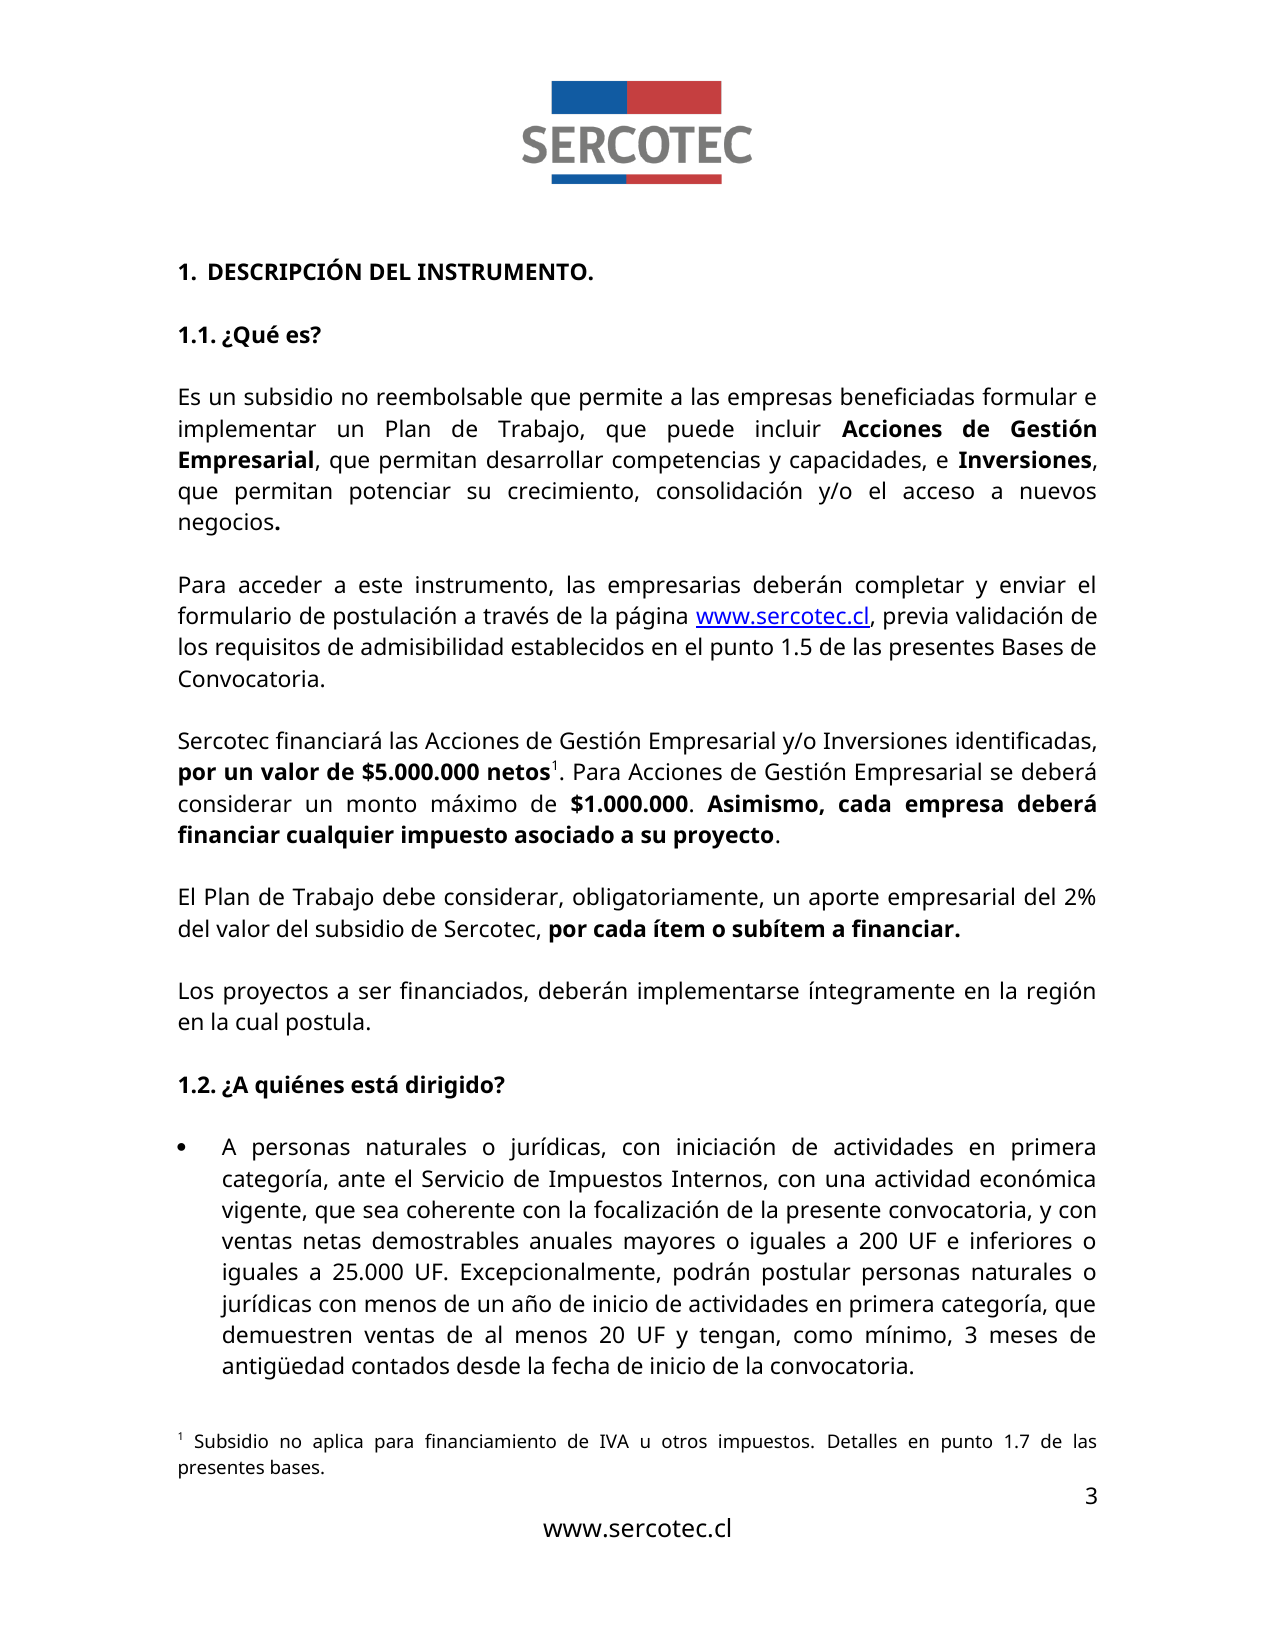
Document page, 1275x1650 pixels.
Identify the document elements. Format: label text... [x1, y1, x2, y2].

picture [512, 73, 763, 194]
text Sercotec financiará las Acciones de Gestión Empresarial y/o Inversiones identificadas, por un valor de $5.000.000 netos. Para Acciones de Gestión Empresarial se deberá considerar un monto máximo de $1.000.000. Asimismo, cada empresa deberá financiar cualquier impuesto asociado a su proyecto. [177, 725, 1098, 850]
text Para acceder a este instrumento, las empresarias deberán completar y enviar el formulario de postulación a través de la página www.sercotec.cl, previa validación de los requisitos de admisibilidad establecidos en el punto 1.5 de las presentes Bases de Convocatoria. [177, 569, 1098, 694]
text El Plan de Trabajo debe considerar, obligatoriamente, un aporte empresarial del 2% del valor del subsidio de Sercotec, por cada ítem o subítem a financiar. [177, 881, 1098, 944]
list A personas naturales o jurídicas, con iniciación de actividades en primera categoría, ante el Servicio de Impuestos Internos, con una actividad económica vigente, que sea coherente con la focalización de la presente convocatoria, y con ventas netas demostrables anuales mayores o iguales a 200 UF e inferiores o iguales a 25.000 UF. Excepcionalmente, podrán postular personas naturales o jurídicas con menos de un año de inicio de actividades en primera categoría, que demuestren ventas de al menos 20 UF y tengan, como mínimo, 3 meses de antigüedad contados desde la fecha de inicio de la convocatoria. [177, 1131, 1098, 1381]
list DESCRIPCIÓN DEL INSTRUMENTO. [177, 256, 1098, 287]
text Los proyectos a ser financiados, deberán implementarse íntegramente en la región en la cual postula. [177, 975, 1098, 1037]
list ¿A quiénes está dirigido? [177, 1069, 1098, 1100]
list ¿Qué es? [177, 319, 1098, 350]
text Es un subsidio no reembolsable que permite a las empresas beneficiadas formular e implementar un Plan de Trabajo, que puede incluir Acciones de Gestión Empresarial, que permitan desarrollar competencias y capacidades, e Inversiones, que permitan potenciar su crecimiento, consolidación y/o el acceso a nuevos negocios. [177, 381, 1098, 537]
